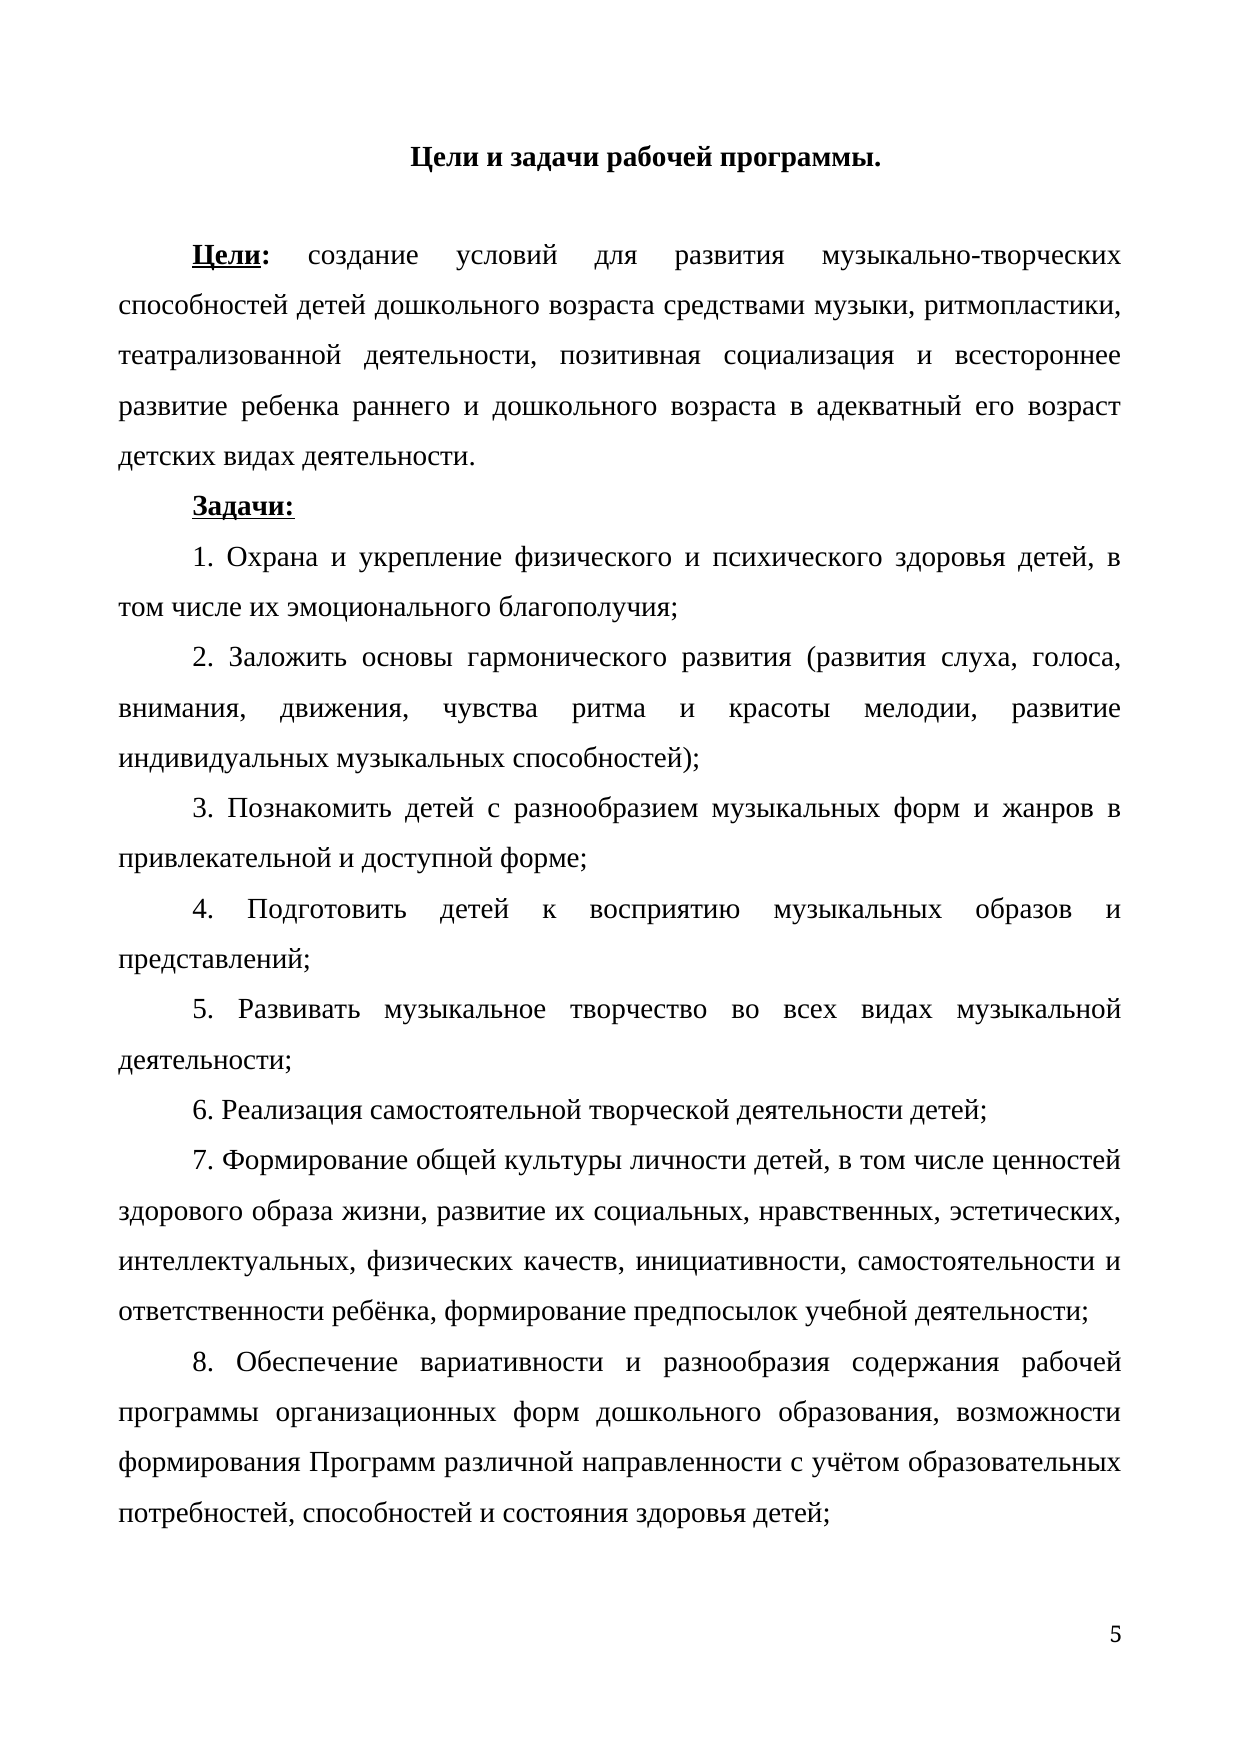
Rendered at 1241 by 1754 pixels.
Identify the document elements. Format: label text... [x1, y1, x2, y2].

subtitle Цели и задачи рабочей программы. [169, 139, 1122, 172]
text 7. Формирование общей культуры личности детей, в том числе ценностей здорового образа жизни, развитие их социальных, нравственных, эстетических, интеллектуальных, физических качеств, инициативности, самостоятельности и ответственности ребёнка, формирование предпосылок учебной деятельности; [118, 1142, 1122, 1327]
text 1. Охрана и укрепление физического и психического здоровья детей, в том числе их эмоционального благополучия; [118, 539, 1122, 623]
text 8. Обеспечение вариативности и разнообразия содержания рабочей программы организационных форм дошкольного образования, возможности формирования Программ различной направленности с учётом образовательных потребностей, способностей и состояния здоровья детей; [118, 1344, 1122, 1528]
text 3. Познакомить детей с разнообразием музыкальных форм и жанров в привлекательной и доступной форме; [118, 790, 1122, 874]
text 4. Подготовить детей к восприятию музыкальных образов и представлений; [118, 891, 1122, 975]
text 5. Развивать музыкальное творчество во всех видах музыкальной деятельности; [118, 992, 1122, 1075]
text 6. Реализация самостоятельной творческой деятельности детей; [118, 1092, 1122, 1126]
text 2. Заложить основы гармонического развития (развития слуха, голоса, внимания, движения, чувства ритма и красоты мелодии, развитие индивидуальных музыкальных способностей); [118, 639, 1122, 773]
text Цели: создание условий для развития музыкально-творческих способностей детей дошкольного возраста средствами музыки, ритмопластики, театрализованной деятельности, позитивная социализация и всестороннее развитие ребенка раннего и дошкольного возраста в адекватный его возраст детских видах деятельности. [118, 237, 1122, 472]
text Задачи: [192, 488, 1122, 522]
